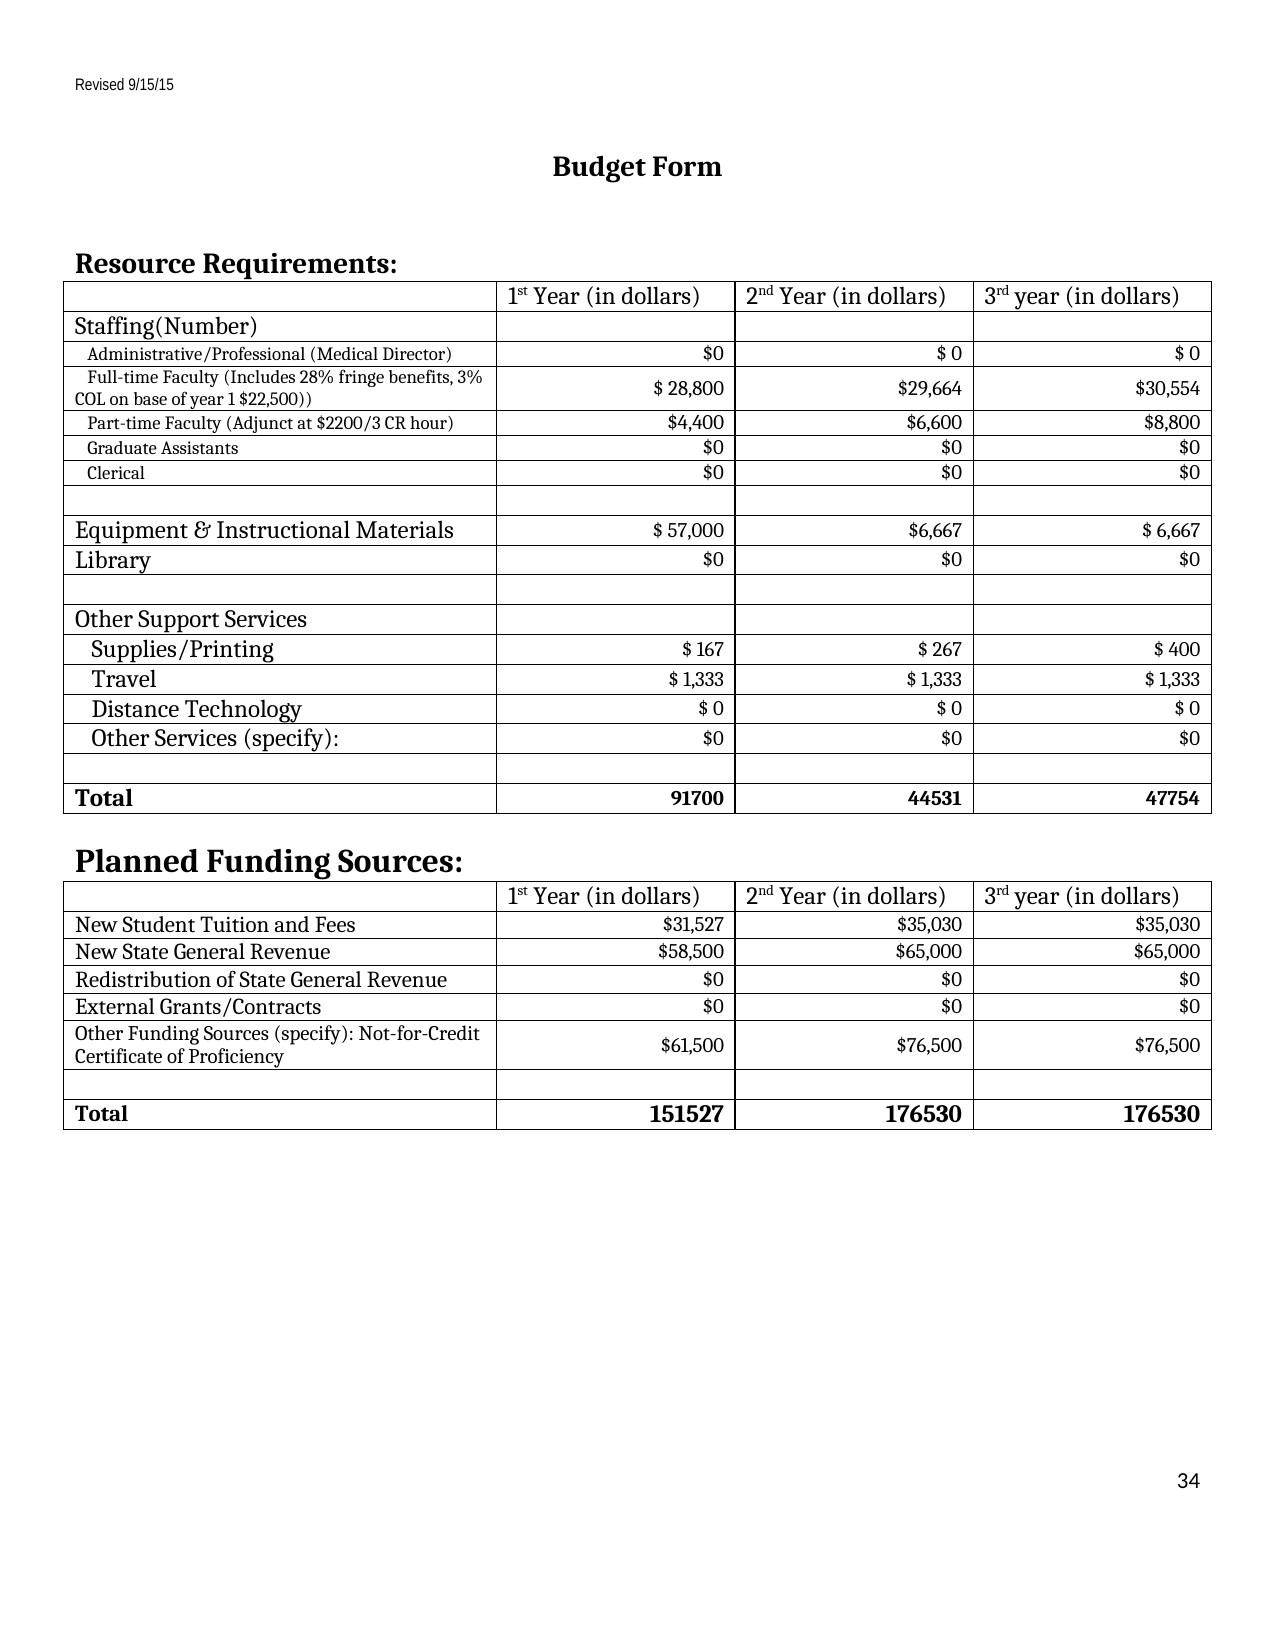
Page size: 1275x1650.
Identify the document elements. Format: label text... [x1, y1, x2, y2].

table_header 2nd Year (in dollars) [736, 882, 973, 911]
table_cell [64, 575, 496, 604]
table_cell Travel [64, 665, 496, 693]
table_cell $29,664 [736, 367, 973, 410]
table_cell $0 [974, 436, 1211, 460]
table_cell $65,000 [736, 939, 973, 965]
table_cell $ 57,000 [497, 516, 734, 544]
table_cell $0 [497, 436, 734, 460]
table_cell $ 1,333 [974, 665, 1211, 693]
table_cell Graduate Assistants [64, 436, 496, 460]
table_cell [974, 1070, 1211, 1099]
table_cell Total [64, 1100, 496, 1129]
table_header 1st Year (in dollars) [497, 282, 734, 311]
table_cell $ 0 [736, 342, 973, 366]
text Budget Form [75, 150, 1200, 183]
table_cell Other Support Services [64, 605, 496, 634]
table_header 3rd year (in dollars) [974, 882, 1211, 911]
table_header 3rd year (in dollars) [974, 282, 1211, 311]
table_cell Other Funding Sources (specify): Not-for-Credit Certificate of Proficiency [64, 1021, 496, 1069]
table_cell $8,800 [974, 411, 1211, 435]
table_cell $0 [497, 342, 734, 366]
table_cell $0 [736, 461, 973, 485]
table_cell $ 6,667 [974, 516, 1211, 544]
table_cell $44,531.00 [736, 784, 973, 813]
table_cell $0 [974, 966, 1211, 993]
table_cell $0 [497, 546, 734, 574]
table_header 2nd Year (in dollars) [736, 282, 973, 311]
table_cell $ 1,333 [497, 665, 734, 693]
text Resource Requirements: [75, 248, 1200, 281]
table_cell $ 400 [974, 635, 1211, 664]
table_cell New Student Tuition and Fees [64, 912, 496, 938]
table_cell $0 [736, 436, 973, 460]
table_cell [497, 605, 734, 634]
table_cell $0 [974, 546, 1211, 574]
table_cell $91,700.00 [497, 784, 734, 813]
table_cell [736, 486, 973, 515]
table_cell $ 0 [974, 342, 1211, 366]
table_cell $0 [974, 994, 1211, 1020]
table_cell [974, 486, 1211, 515]
table_cell Equipment & Instructional Materials [64, 516, 496, 544]
table_header 1st Year (in dollars) [497, 882, 734, 911]
table_cell [974, 754, 1211, 783]
table_cell $176,530.00 [736, 1100, 973, 1129]
table_cell Administrative/Professional (Medical Director) [64, 342, 496, 366]
table_cell $6,667 [736, 516, 973, 544]
table_cell Redistribution of State General Revenue [64, 966, 496, 993]
table_cell $176,530.00 [974, 1100, 1211, 1129]
table_cell [64, 486, 496, 515]
table_cell $0 [497, 966, 734, 993]
table_cell $ 267 [736, 635, 973, 664]
table_cell $0 [974, 461, 1211, 485]
table_cell $ 28,800 [497, 367, 734, 410]
table_cell [736, 754, 973, 783]
table_cell $ 1,333 [736, 665, 973, 693]
table_cell [736, 575, 973, 604]
table_cell $31,527 [497, 912, 734, 938]
table_cell $35,030 [736, 912, 973, 938]
table_cell [497, 486, 734, 515]
table_cell [497, 575, 734, 604]
table_cell $0 [497, 461, 734, 485]
text Planned Funding Sources: [75, 814, 1200, 881]
table_cell $47,754.00 [974, 784, 1211, 813]
table_cell [736, 312, 973, 341]
table_cell [736, 1070, 973, 1099]
table_header [64, 282, 496, 311]
table_cell [497, 1070, 734, 1099]
table_cell Other Services (specify): [64, 724, 496, 753]
table_cell Supplies/Printing [64, 635, 496, 664]
table_cell [974, 575, 1211, 604]
table_cell $ 0 [736, 695, 973, 723]
table_cell Full-time Faculty (Includes 28% fringe benefits, 3% COL on base of year 1 $22,500)) [64, 367, 496, 410]
table_cell $0 [974, 724, 1211, 753]
table_cell $58,500 [497, 939, 734, 965]
table_cell $35,030 [974, 912, 1211, 938]
table_cell Distance Technology [64, 695, 496, 723]
table_cell [497, 312, 734, 341]
table_cell [974, 312, 1211, 341]
table_cell Library [64, 546, 496, 574]
table_cell [974, 605, 1211, 634]
table_cell Clerical [64, 461, 496, 485]
table_cell $30,554 [974, 367, 1211, 410]
table_cell [736, 605, 973, 634]
table_cell $76,500 [736, 1021, 973, 1069]
table_cell $ 167 [497, 635, 734, 664]
table_cell $76,500 [974, 1021, 1211, 1069]
table_cell External Grants/Contracts [64, 994, 496, 1020]
table_cell $0 [736, 994, 973, 1020]
table_cell New State General Revenue [64, 939, 496, 965]
table_cell $ 0 [497, 695, 734, 723]
table_cell Part-time Faculty (Adjunct at $2200/3 CR hour) [64, 411, 496, 435]
table_cell Staffing(Number) [64, 312, 496, 341]
table_cell $0 [497, 724, 734, 753]
table_cell $0 [736, 966, 973, 993]
table_cell $6,600 [736, 411, 973, 435]
table_header [64, 882, 496, 911]
table_cell [64, 1070, 496, 1099]
table_cell $0 [497, 994, 734, 1020]
table_cell Total [64, 784, 496, 813]
table_cell $65,000 [974, 939, 1211, 965]
table_cell $0 [736, 546, 973, 574]
table_cell $0 [736, 724, 973, 753]
table_cell [64, 754, 496, 783]
table_cell $61,500 [497, 1021, 734, 1069]
table_cell [497, 754, 734, 783]
table_cell $ 0 [974, 695, 1211, 723]
table_cell $151,527.00 [497, 1100, 734, 1129]
table_cell $4,400 [497, 411, 734, 435]
